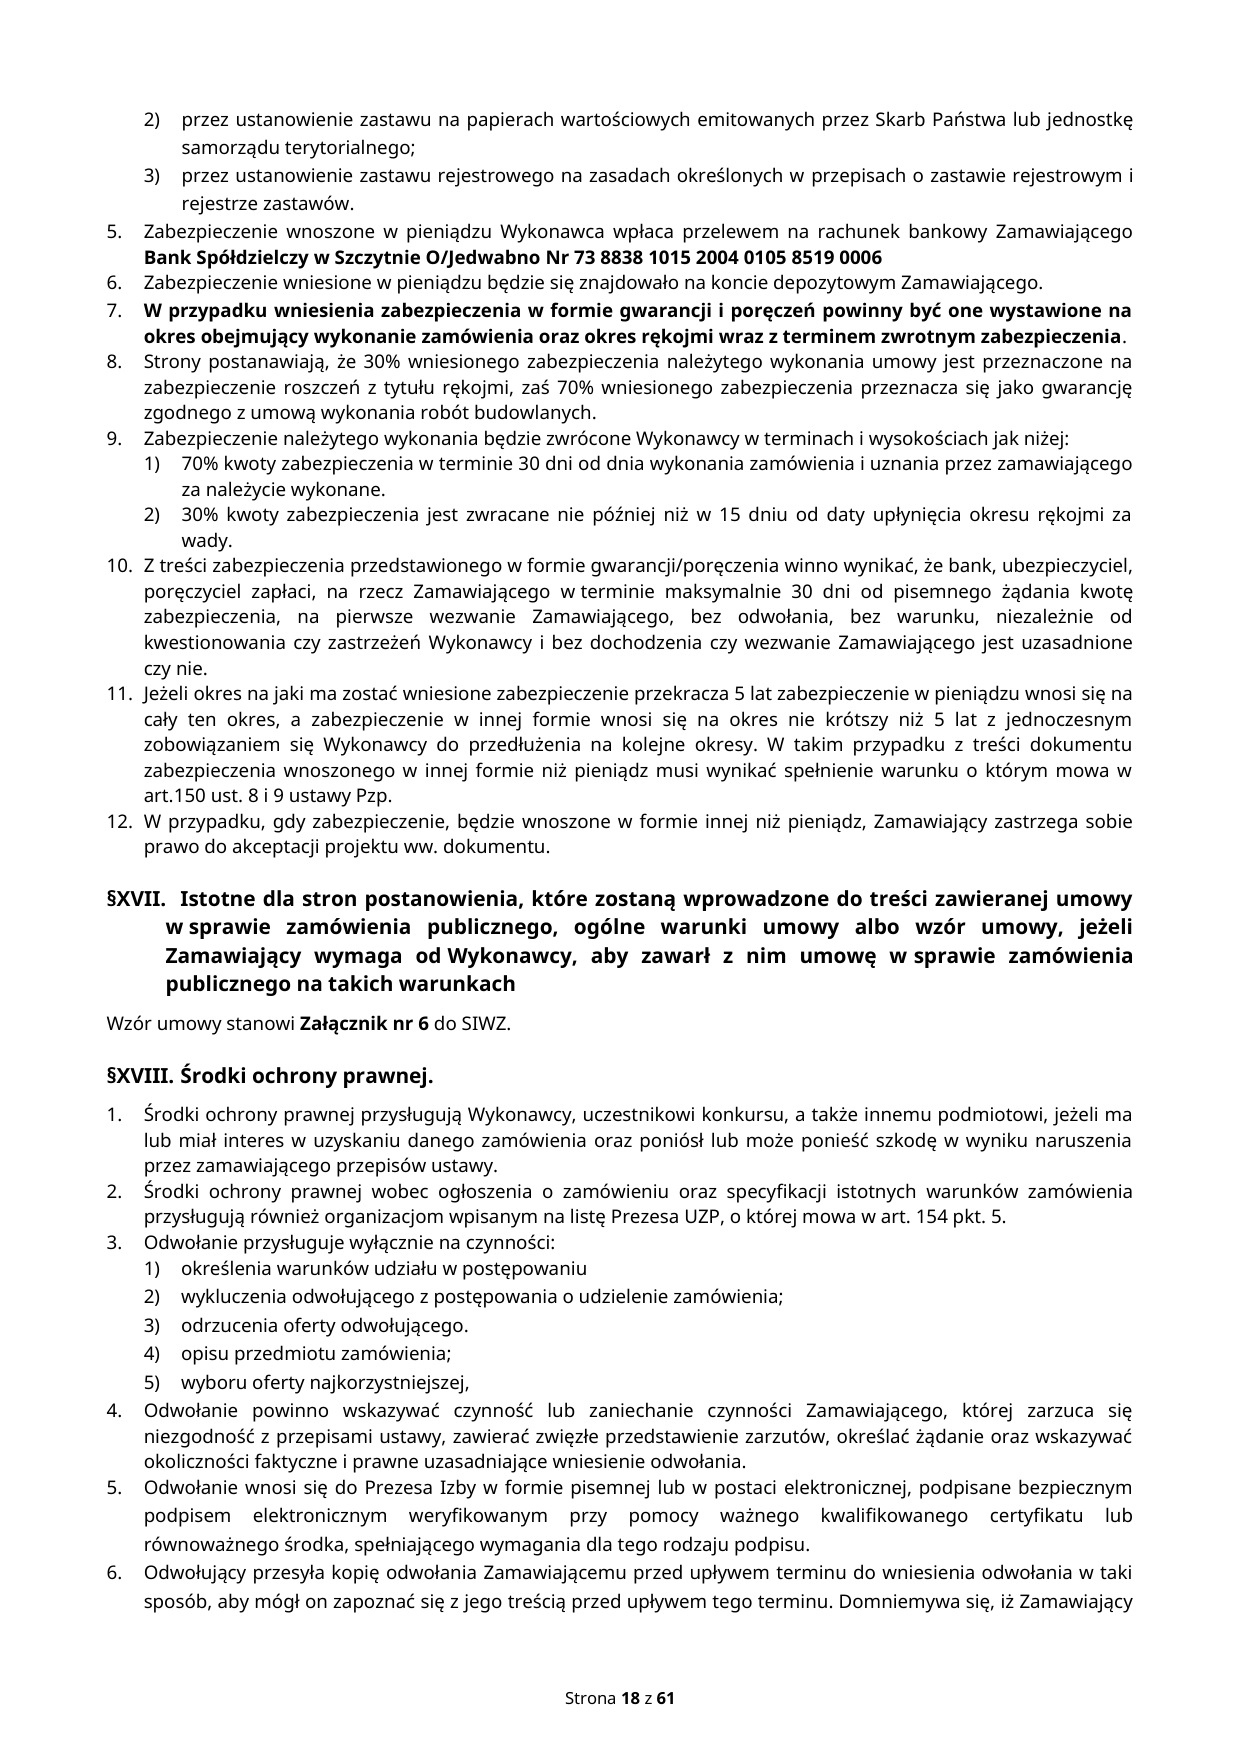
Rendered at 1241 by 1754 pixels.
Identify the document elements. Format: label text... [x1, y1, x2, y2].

list 70% kwoty zabezpieczenia w terminie 30 dni od dnia wykonania zamówienia i uznania przez zamawiającego za należycie wykonane. [143, 451, 1134, 502]
list wykluczenia odwołującego z postępowania o udzielenie zamówienia; [143, 1283, 1134, 1309]
subtitle Istotne dla stron postanowienia, które zostaną wprowadzone do treści zawieranej umowy w sprawie zamówienia publicznego, ogólne warunki umowy albo wzór umowy, jeżeli Zamawiający wymaga od Wykonawcy, aby zawarł z nim umowę w sprawie zamówienia publicznego na takich warunkach [106, 884, 1134, 998]
subtitle Środki ochrony prawnej. [106, 1061, 1134, 1089]
list W przypadku, gdy zabezpieczenie, będzie wnoszone w formie innej niż pieniądz, Zamawiający zastrzega sobie prawo do akceptacji projektu ww. dokumentu. [106, 808, 1134, 859]
list W przypadku wniesienia zabezpieczenia w formie gwarancji i poręczeń powinny być one wystawione na okres obejmujący wykonanie zamówienia oraz okres rękojmi wraz z terminem zwrotnym zabezpieczenia. [106, 297, 1134, 348]
list Odwołanie przysługuje wyłącznie na czynności: [106, 1229, 1134, 1255]
list opisu przedmiotu zamówienia; [143, 1340, 1134, 1366]
list Zabezpieczenie wnoszone w pieniądzu Wykonawca wpłaca przelewem na rachunek bankowy Zamawiającego Bank Spółdzielczy w Szczytnie O/Jedwabno Nr 73 8838 1015 2004 0105 8519 0006 [106, 218, 1134, 269]
list określenia warunków udziału w postępowaniu [143, 1255, 1134, 1280]
list odrzucenia oferty odwołującego. [143, 1312, 1134, 1337]
list przez ustanowienie zastawu rejestrowego na zasadach określonych w przepisach o zastawie rejestrowym i rejestrze zastawów. [143, 162, 1134, 216]
list przez ustanowienie zastawu na papierach wartościowych emitowanych przez Skarb Państwa lub jednostkę samorządu terytorialnego; [143, 106, 1134, 160]
list Odwołanie powinno wskazywać czynność lub zaniechanie czynności Zamawiającego, której zarzuca się niezgodność z przepisami ustawy, zawierać zwięzłe przedstawienie zarzutów, określać żądanie oraz wskazywać okoliczności faktyczne i prawne uzasadniające wniesienie odwołania. [106, 1397, 1134, 1474]
list Środki ochrony prawnej przysługują Wykonawcy, uczestnikowi konkursu, a także innemu podmiotowi, jeżeli ma lub miał interes w uzyskaniu danego zamówienia oraz poniósł lub może ponieść szkodę w wyniku naruszenia przez zamawiającego przepisów ustawy. [106, 1102, 1134, 1178]
list Zabezpieczenie wniesione w pieniądzu będzie się znajdowało na koncie depozytowym Zamawiającego. [106, 269, 1134, 295]
list 30% kwoty zabezpieczenia jest zwracane nie później niż w 15 dniu od daty upłynięcia okresu rękojmi za wady. [143, 502, 1134, 553]
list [106, 1560, 1134, 1614]
list Jeżeli okres na jaki ma zostać wniesione zabezpieczenie przekracza 5 lat zabezpieczenie w pieniądzu wnosi się na cały ten okres, a zabezpieczenie w innej formie wnosi się na okres nie krótszy niż 5 lat z jednoczesnym zobowiązaniem się Wykonawcy do przedłużenia na kolejne okresy. W takim przypadku z treści dokumentu zabezpieczenia wnoszonego w innej formie niż pieniądz musi wynikać spełnienie warunku o którym mowa w art.150 ust. 8 i 9 ustawy Pzp. [106, 680, 1134, 808]
list wyboru oferty najkorzystniejszej, [143, 1369, 1134, 1394]
list Środki ochrony prawnej wobec ogłoszenia o zamówieniu oraz specyfikacji istotnych warunków zamówienia przysługują również organizacjom wpisanym na listę Prezesa UZP, o której mowa w art. 154 pkt. 5. [106, 1178, 1134, 1229]
list Odwołanie wnosi się do Prezesa Izby w formie pisemnej lub w postaci elektronicznej, podpisane bezpiecznym podpisem elektronicznym weryfikowanym przy pomocy ważnego kwalifikowanego certyfikatu lub równoważnego środka, spełniającego wymagania dla tego rodzaju podpisu. [106, 1474, 1134, 1557]
list Strony postanawiają, że 30% wniesionego zabezpieczenia należytego wykonania umowy jest przeznaczone na zabezpieczenie roszczeń z tytułu rękojmi, zaś 70% wniesionego zabezpieczenia przeznacza się jako gwarancję zgodnego z umową wykonania robót budowlanych. [106, 348, 1134, 425]
list Z treści zabezpieczenia przedstawionego w formie gwarancji/poręczenia winno wynikać, że bank, ubezpieczyciel, poręczyciel zapłaci, na rzecz Zamawiającego w terminie maksymalnie 30 dni od pisemnego żądania kwotę zabezpieczenia, na pierwsze wezwanie Zamawiającego, bez odwołania, bez warunku, niezależnie od kwestionowania czy zastrzeżeń Wykonawcy i bez dochodzenia czy wezwanie Zamawiającego jest uzasadnione czy nie. [106, 553, 1134, 680]
text Wzór umowy stanowi Załącznik nr 6 do SIWZ. [106, 1010, 1134, 1036]
list Zabezpieczenie należytego wykonania będzie zwrócone Wykonawcy w terminach i wysokościach jak niżej: [106, 425, 1134, 451]
